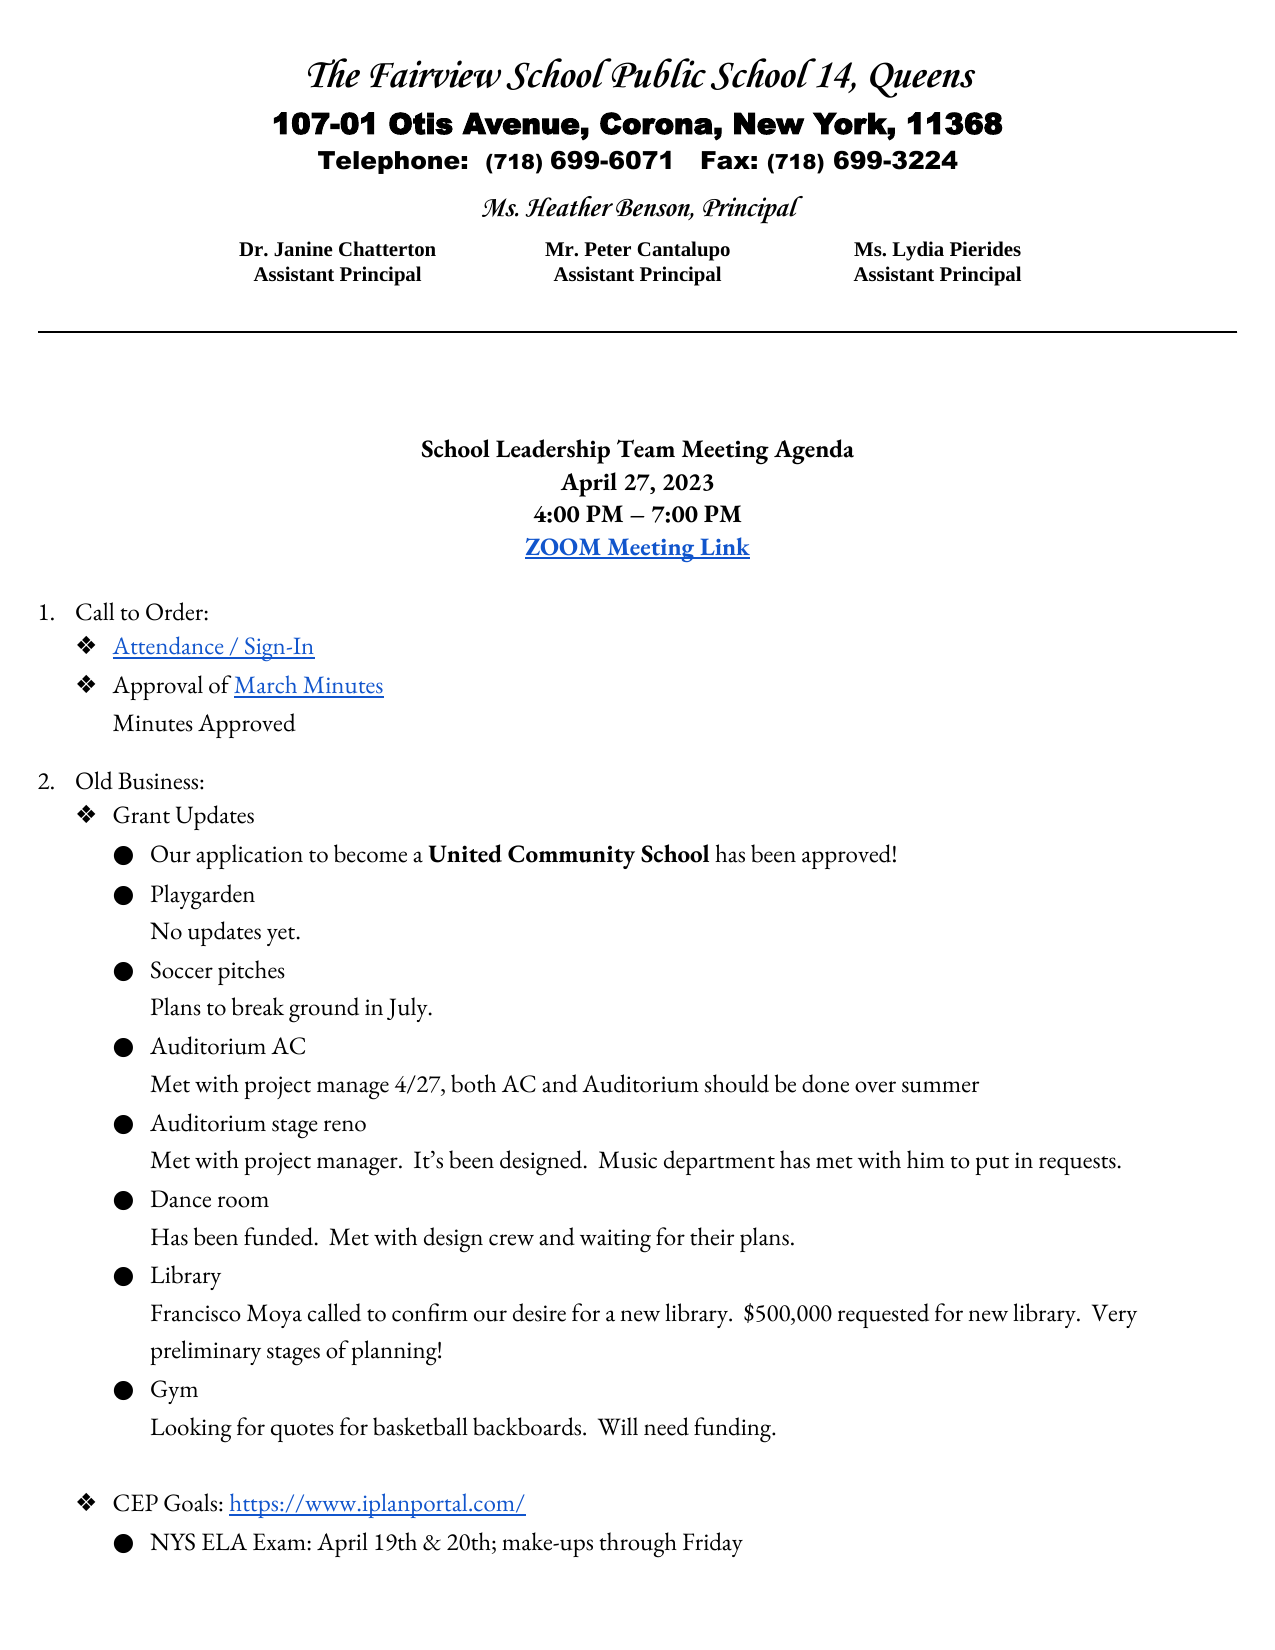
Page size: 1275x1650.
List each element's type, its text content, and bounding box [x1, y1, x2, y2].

list Auditorium stage reno Met with project manager. It’s been designed. Music department has met with him to put in requests. [112, 1104, 1237, 1176]
text 4:00 PM – 7:00 PM [37, 497, 1237, 530]
list Soccer pitches Plans to break ground in July. [112, 952, 1237, 1023]
text School Leadership Team Meeting Agenda [37, 432, 1237, 465]
text April 27, 2023 [37, 465, 1237, 497]
list Library Francisco Moya called to confirm our desire for a new library. $500,000 requested for new library. Very preliminary stages of planning! [112, 1257, 1237, 1366]
list Dance room Has been funded. Met with design crew and waiting for their plans. [112, 1181, 1237, 1252]
list Grant Updates [75, 797, 1237, 831]
list Auditorium AC Met with project manage 4/27, both AC and Auditorium should be done over summer [112, 1028, 1237, 1099]
list CEP Goals: https://www.iplanportal.com/ [75, 1484, 1237, 1519]
list Playgarden No updates yet. [112, 875, 1237, 947]
list Gym Looking for quotes for basketball backboards. Will need funding. [112, 1371, 1237, 1442]
list Call to Order: [37, 595, 1237, 628]
list Approval of March Minutes Minutes Approved [75, 667, 1237, 738]
list Our application to become a United Community School has been approved! [112, 836, 1237, 870]
text ZOOM Meeting Link [37, 530, 1237, 562]
list Old Business: [37, 764, 1237, 797]
list Attendance / Sign-In [75, 628, 1237, 662]
list NYS ELA Exam: April 19th & 20th; make-ups through Friday [112, 1524, 1237, 1558]
